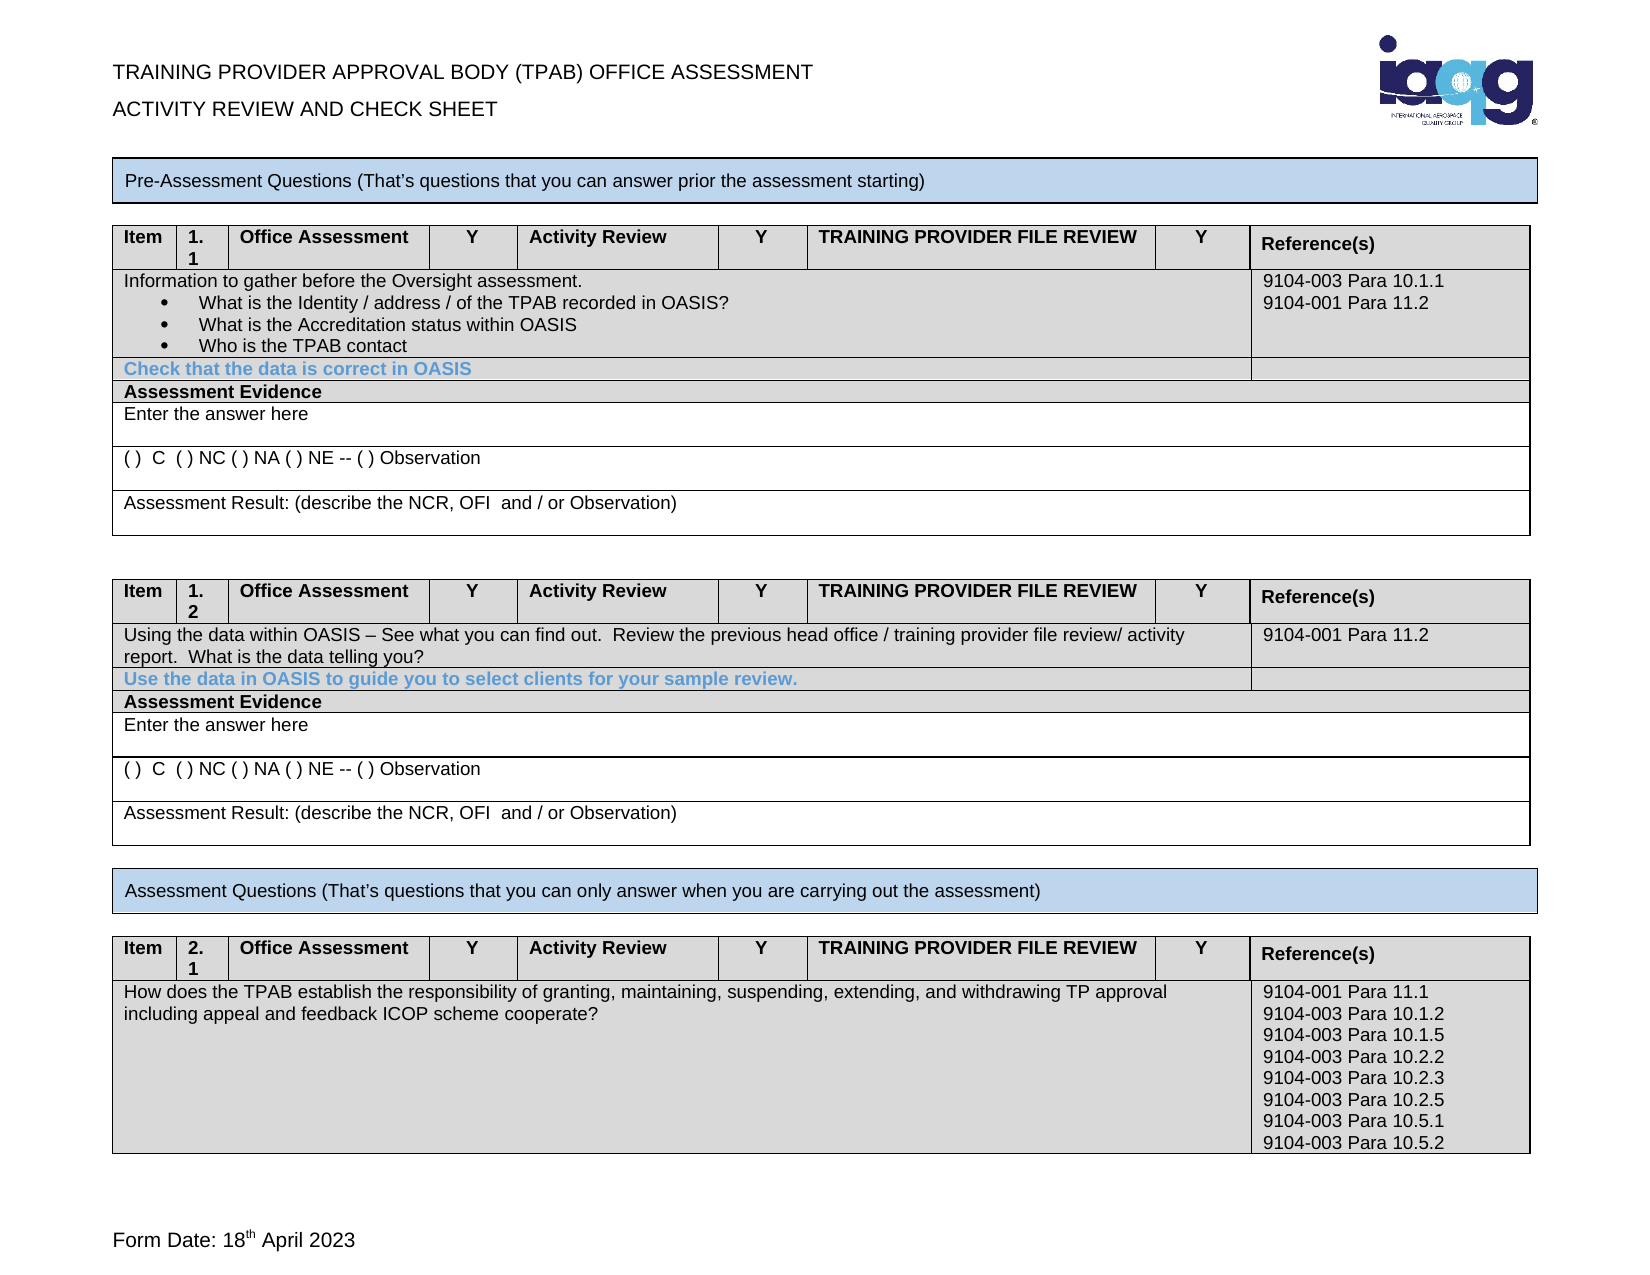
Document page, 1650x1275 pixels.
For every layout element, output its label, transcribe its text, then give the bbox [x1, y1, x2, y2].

table_header TRAINING PROVIDER FILE REVIEW [808, 937, 1155, 980]
table_header Y [1156, 580, 1249, 623]
table_cell 9104-003 Para 10.1.1 9104-001 Para 11.2 [1252, 270, 1529, 357]
table_cell ( ) C ( ) NC ( ) NA ( ) NE -- ( ) Observation [113, 758, 1529, 801]
table_header Reference(s) [1251, 226, 1529, 269]
table_cell Assessment Result: (describe the NCR, OFI and / or Observation) [113, 802, 1529, 845]
table_cell Enter the answer here [113, 713, 1529, 756]
table_header TRAINING PROVIDER FILE REVIEW [808, 580, 1155, 623]
table_cell [1252, 668, 1529, 690]
table_header Office Assessment [229, 580, 429, 623]
table_header TRAINING PROVIDER FILE REVIEW [808, 226, 1155, 269]
table_header Activity Review [518, 580, 718, 623]
table_header 1.1 [177, 226, 228, 269]
table_cell ( ) C ( ) NC ( ) NA ( ) NE -- ( ) Observation [113, 447, 1529, 490]
table_header Reference(s) [1251, 580, 1529, 623]
table_cell Assessment Evidence [113, 691, 1529, 712]
table_header Assessment Questions (That’s questions that you can only answer when you are carrying out the assessment) [113, 869, 1537, 912]
table_header Y [719, 226, 807, 269]
table_header Pre-Assessment Questions (That’s questions that you can answer prior the assessment starting) [113, 159, 1537, 202]
table_cell Assessment Evidence [113, 381, 1529, 402]
table_header Item [113, 226, 176, 269]
table_header Reference(s) [1251, 937, 1529, 980]
table_header Y [719, 580, 807, 623]
table_cell Enter the answer here [113, 403, 1529, 446]
table_header Activity Review [518, 226, 718, 269]
table_header Y [1156, 226, 1249, 269]
table_cell Using the data within OASIS – See what you can find out. Review the previous head office / training provider file review/ activity report. What is the data telling you? [113, 624, 1251, 667]
table_header Y [430, 580, 517, 623]
table_cell Assessment Result: (describe the NCR, OFI and / or Observation) [113, 491, 1529, 534]
table_header Item [113, 937, 176, 980]
table_header Item [113, 580, 176, 623]
table_header Office Assessment [229, 937, 429, 980]
table_header Y [1156, 937, 1249, 980]
table_header Y [719, 937, 807, 980]
table_cell Information to gather before the Oversight assessment. What is the Identity / address / of the TPAB recorded in OASIS? What is the Accreditation status within OASIS Who is the TPAB contact [113, 270, 1251, 357]
table_header Office Assessment [229, 226, 429, 269]
table_cell Check that the data is correct in OASIS [113, 358, 1251, 379]
table_header Activity Review [518, 937, 718, 980]
table_cell Use the data in OASIS to guide you to select clients for your sample review. [113, 668, 1251, 690]
table_header 2.1 [177, 937, 228, 980]
table_cell 9104-001 Para 11.2 [1252, 624, 1529, 667]
table_header Y [430, 226, 517, 269]
table_header 1.2 [177, 580, 228, 623]
table_cell [1252, 358, 1529, 379]
picture [1379, 35, 1538, 125]
table_header Y [430, 937, 517, 980]
